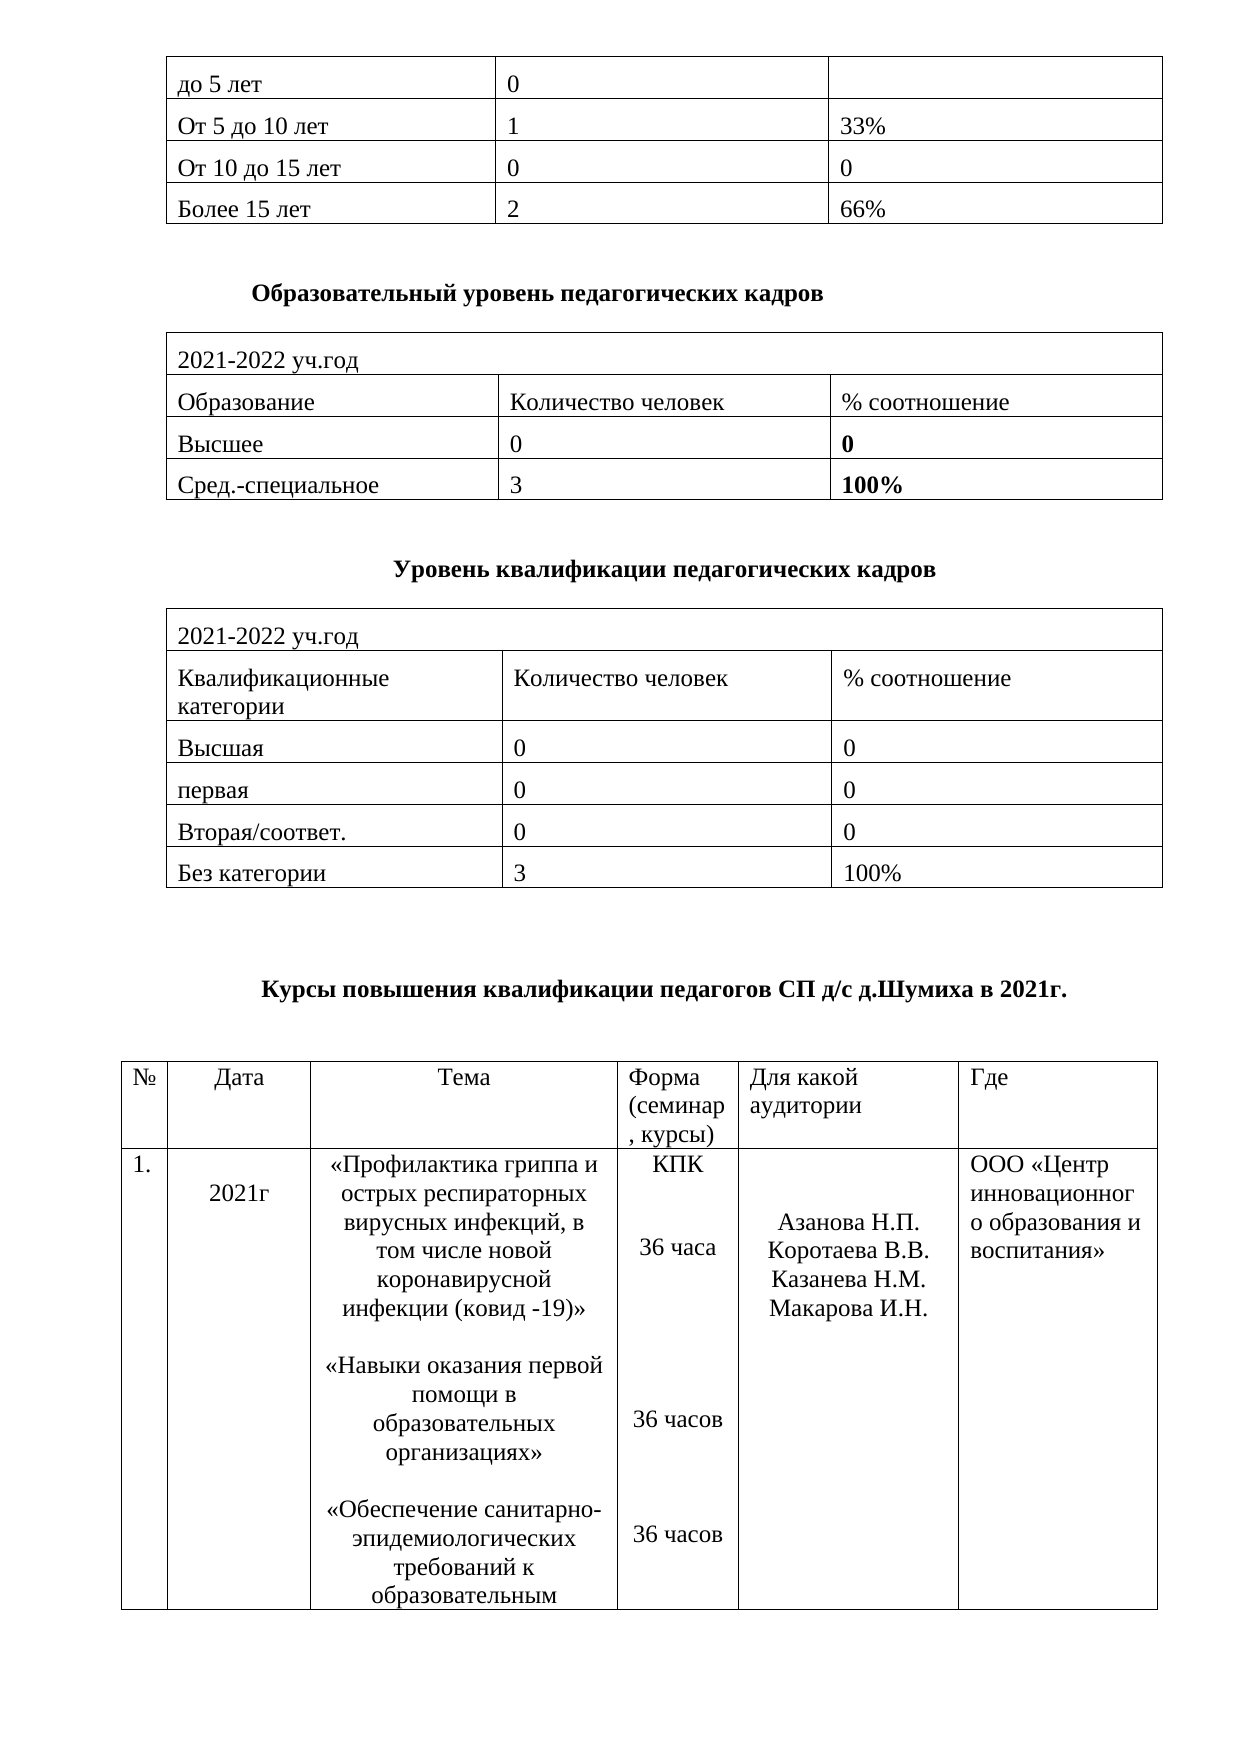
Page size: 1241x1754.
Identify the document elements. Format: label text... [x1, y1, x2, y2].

table_cell Без категории [167, 847, 502, 887]
table_cell 0 [503, 721, 831, 762]
text Образовательный уровень педагогических кадров [177, 278, 1152, 307]
table_cell первая [167, 763, 502, 804]
table_cell 0 [496, 57, 828, 98]
table_cell 66% [829, 183, 1162, 223]
table_cell Более 15 лет [167, 183, 495, 223]
table_header Тема [311, 1062, 617, 1148]
table_cell 0 [499, 417, 830, 457]
table_cell Сред.-специальное [167, 459, 498, 499]
table_header 2021-2022 уч.год [167, 609, 1162, 650]
table_header 2021-2022 уч.год [167, 333, 1162, 374]
table_cell 3 [503, 847, 831, 887]
table_cell 100% [831, 459, 1162, 499]
table_cell 0 [829, 141, 1162, 182]
text Уровень квалификации педагогических кадров [177, 554, 1152, 583]
table_cell 33% [829, 99, 1162, 140]
table_cell 2 [496, 183, 828, 223]
table_cell 1 [496, 99, 828, 140]
table_header Где [959, 1062, 1157, 1148]
table_cell 0 [503, 763, 831, 804]
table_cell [959, 1149, 1157, 1609]
table_cell Количество человек [503, 651, 831, 720]
table_cell [829, 57, 1162, 98]
table_cell 0 [832, 721, 1162, 762]
table_cell Количество человек [499, 375, 830, 416]
table_cell От 10 до 15 лет [167, 141, 495, 182]
table_cell Высшая [167, 721, 502, 762]
table_cell 100% [832, 847, 1162, 887]
table_header Для какой аудитории [739, 1062, 958, 1148]
table_cell 0 [832, 763, 1162, 804]
table_cell Образование [167, 375, 498, 416]
table_cell 0 [832, 805, 1162, 846]
table_cell до 5 лет [167, 57, 495, 98]
text Курсы повышения квалификации педагогов СП д/с д.Шумиха в 2021г. [177, 974, 1152, 1003]
table_header № [122, 1062, 167, 1148]
table_cell 0 [831, 417, 1162, 457]
table_cell Высшее [167, 417, 498, 457]
table_cell 1. [122, 1149, 167, 1609]
table_header Дата [168, 1062, 310, 1148]
table_cell 0 [503, 805, 831, 846]
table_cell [311, 1149, 617, 1609]
table_cell 3 [499, 459, 830, 499]
table_cell 2021г [168, 1149, 310, 1609]
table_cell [739, 1149, 958, 1609]
table_cell 0 [496, 141, 828, 182]
table_header Форма (семинар, курсы) [618, 1062, 738, 1148]
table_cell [618, 1149, 738, 1609]
table_cell Вторая/соответ. [167, 805, 502, 846]
table_cell % соотношение [832, 651, 1162, 720]
table_cell % соотношение [831, 375, 1162, 416]
table_cell От 5 до 10 лет [167, 99, 495, 140]
table_cell Квалификационные категории [167, 651, 502, 720]
